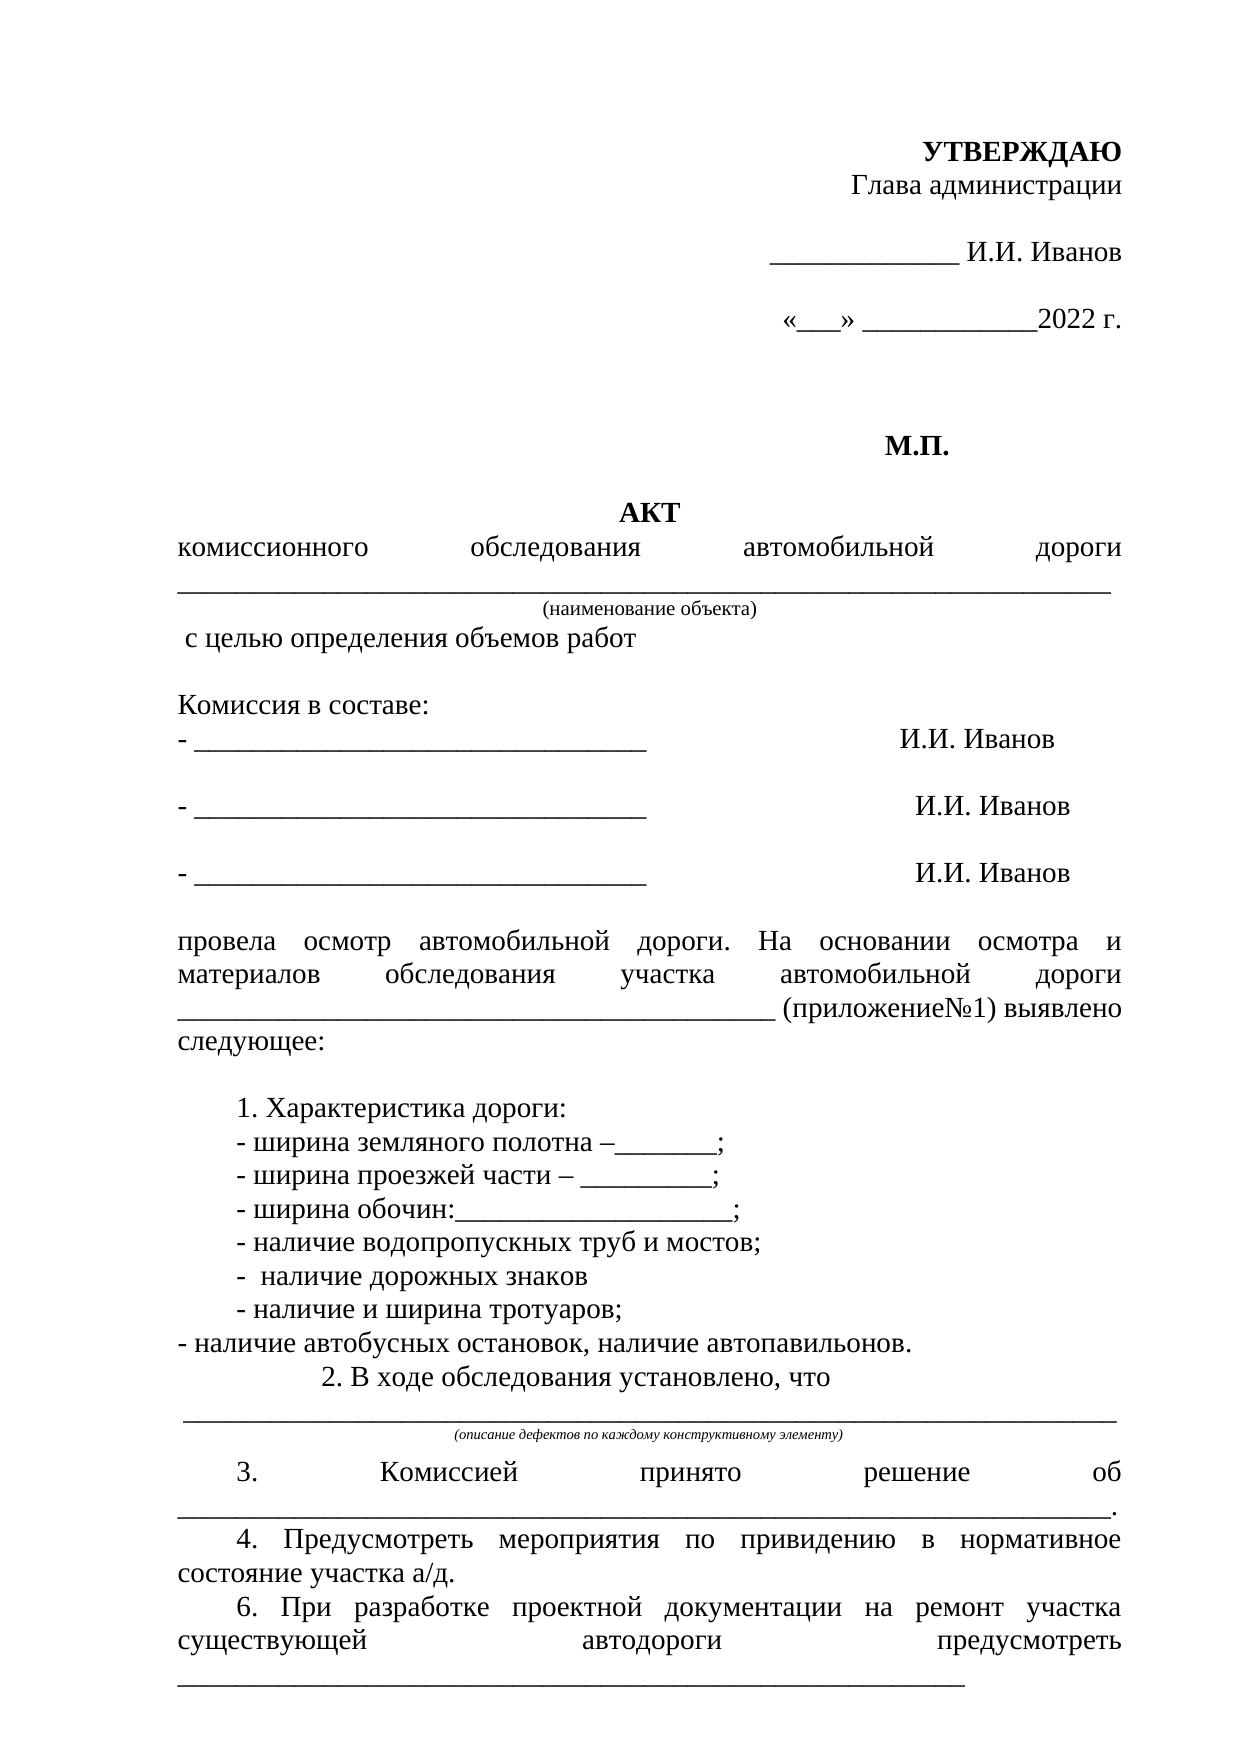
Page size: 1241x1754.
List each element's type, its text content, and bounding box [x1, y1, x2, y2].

text _____________ И.И. Иванов [177, 234, 1122, 268]
text - наличие автобусных остановок, наличие автопавильонов. [177, 1325, 1122, 1359]
text - наличие водопропускных труб и мостов; [177, 1224, 1122, 1258]
text - _______________________________ И.И. Иванов [177, 855, 1122, 889]
text - _______________________________ И.И. Иванов [177, 788, 1122, 822]
text 1. Характеристика дороги: [177, 1090, 1122, 1124]
text с целью определения объемов работ [177, 620, 1122, 654]
text провела осмотр автомобильной дороги. На основании осмотра и материалов обследования участка автомобильной дороги _________________________________________ (приложение№1) выявлено следующее: [177, 923, 1122, 1057]
text Комиссия в составе: [177, 687, 1122, 721]
text - ширина земляного полотна –_______; [177, 1124, 1122, 1157]
text Глава администрации [177, 167, 1122, 201]
text 4. Предусмотреть мероприятия по привидению в нормативное состояние участка а/д. [177, 1522, 1122, 1589]
text 2. В ходе обследования установлено, что ________________________________________________________________ (описание дефектов по каждому конструктивному элементу) [29, 1359, 1122, 1454]
text М.П. [177, 428, 1122, 462]
text - _______________________________ И.И. Иванов [177, 721, 1122, 754]
text АКТ [177, 496, 1122, 529]
text (наименование объекта) [177, 596, 1122, 620]
text - ширина проезжей части – _________; [177, 1157, 1122, 1191]
text комиссионного обследования автомобильной дороги ________________________________________________________________ [177, 529, 1122, 596]
text - наличие дорожных знаков [177, 1258, 1122, 1292]
text УТВЕРЖДАЮ [177, 134, 1122, 167]
text 6. При разработке проектной документации на ремонт участка существующей автодороги предусмотреть ______________________________________________________ [177, 1589, 1122, 1689]
text «___» ____________2022 г. [177, 302, 1122, 335]
text - ширина обочин:___________________; [177, 1191, 1122, 1224]
text - наличие и ширина тротуаров; [177, 1292, 1122, 1325]
text 3. Комиссией принято решение об ________________________________________________________________. [177, 1454, 1122, 1522]
